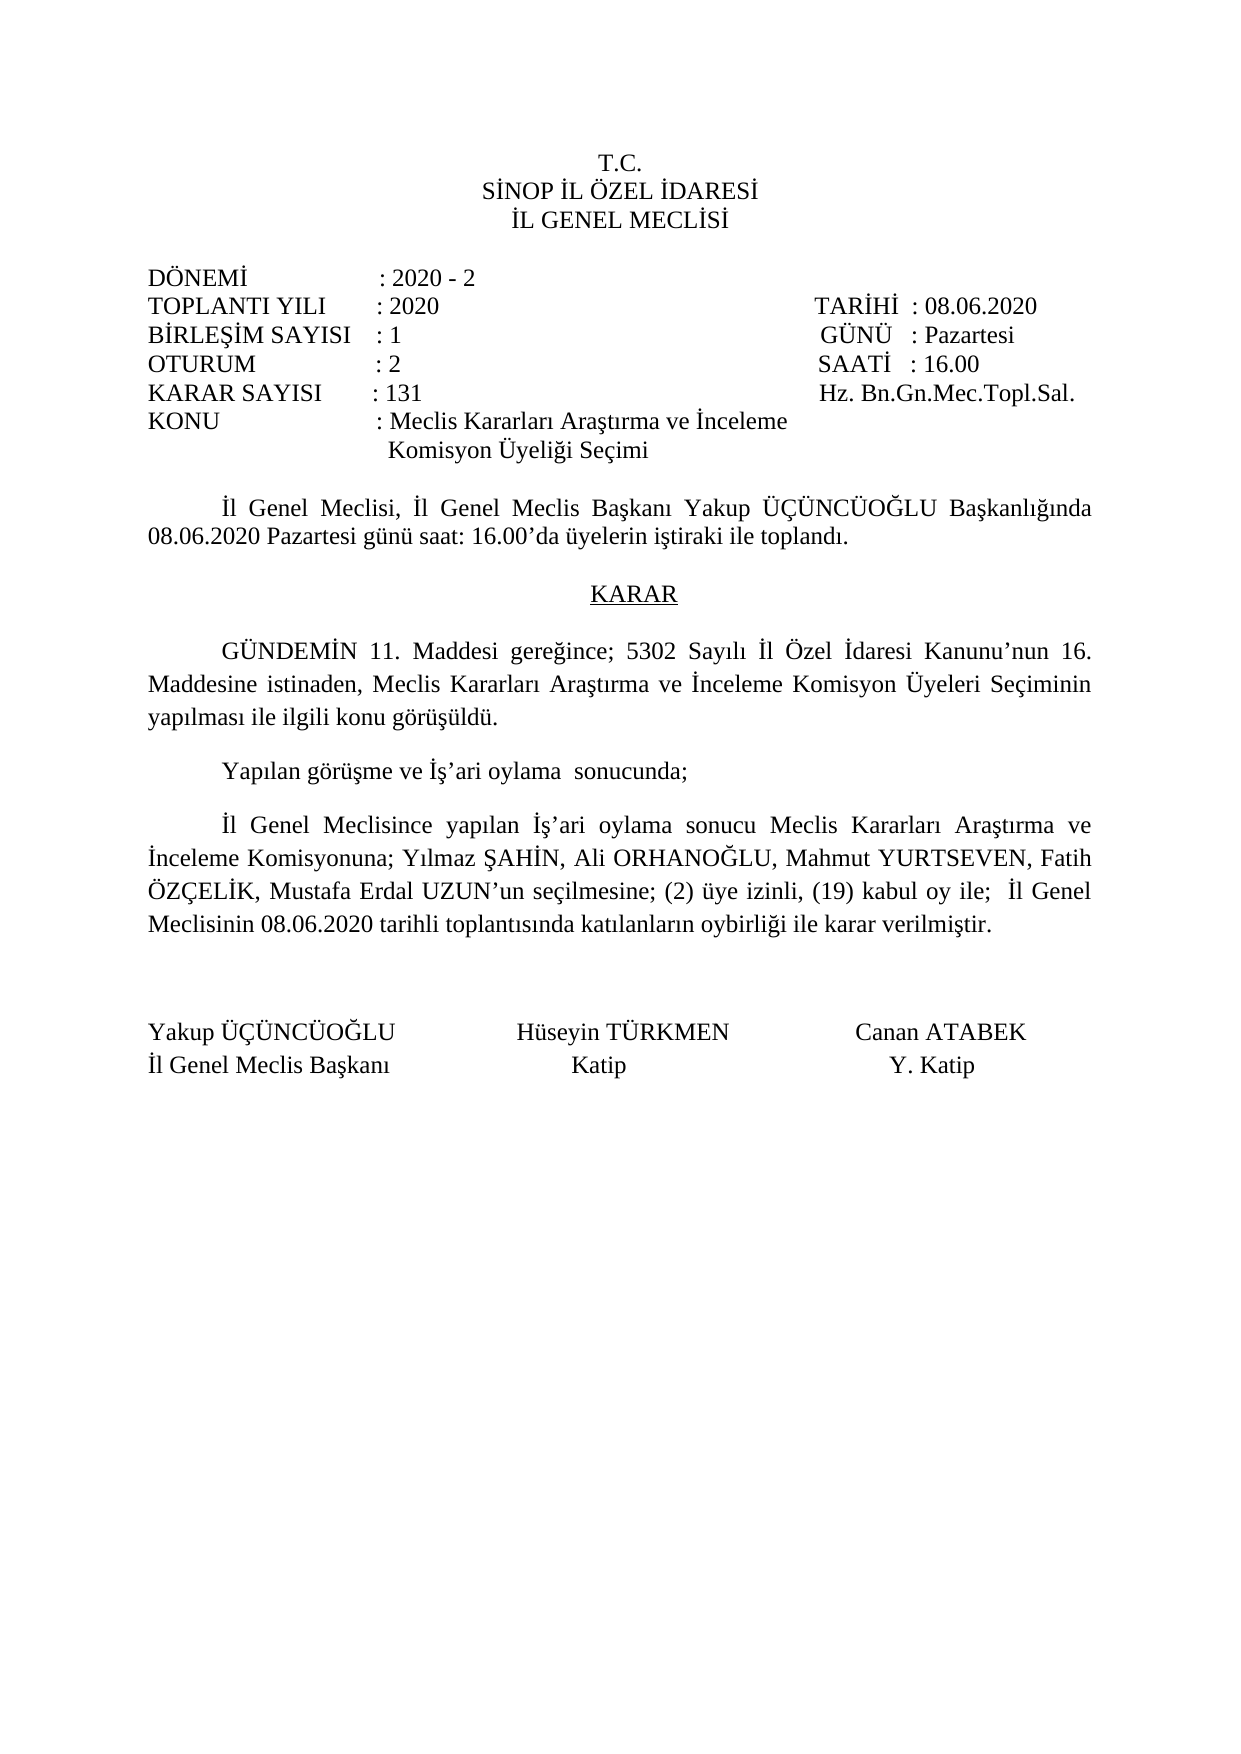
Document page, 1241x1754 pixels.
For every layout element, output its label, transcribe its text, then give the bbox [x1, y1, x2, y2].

text DÖNEMİ : 2020 - 2 [148, 263, 1093, 291]
text KARAR SAYISI : 131 Hz. Bn.Gn.Mec.Topl.Sal. [148, 378, 1093, 406]
text TOPLANTI YILI : 2020 TARİHİ : 08.06.2020 [148, 291, 1093, 320]
text İl Genel Meclisi, İl Genel Meclis Başkanı Yakup ÜÇÜNCÜOĞLU Başkanlığında 08.06.2020 Pazartesi günü saat: 16.00’da üyelerin iştiraki ile toplandı. [148, 493, 1093, 550]
text T.C. [148, 148, 1093, 176]
text OTURUM : 2 SAATİ : 16.00 [148, 349, 1093, 378]
text BİRLEŞİM SAYISI : 1 GÜNÜ : Pazartesi [148, 320, 1093, 349]
text SİNOP İL ÖZEL İDARESİ [148, 176, 1093, 205]
text Yakup ÜÇÜNCÜOĞLU Hüseyin TÜRKMEN Canan ATABEK İl Genel Meclis Başkanı Katip Y. Katip [148, 1017, 1093, 1079]
text GÜNDEMİN 11. Maddesi gereğince; 5302 Sayılı İl Özel İdaresi Kanunu’nun 16. Maddesine istinaden, Meclis Kararları Araştırma ve İnceleme Komisyon Üyeleri Seçiminin yapılması ile ilgili konu görüşüldü. [148, 636, 1093, 731]
text İL GENEL MECLİSİ [148, 205, 1093, 234]
text KARAR [516, 579, 1093, 608]
text Yapılan görüşme ve İş’ari oylama sonucunda; [148, 756, 1093, 785]
text İl Genel Meclisince yapılan İş’ari oylama sonucu Meclis Kararları Araştırma ve İnceleme Komisyonuna; Yılmaz ŞAHİN, Ali ORHANOĞLU, Mahmut YURTSEVEN, Fatih ÖZÇELİK, Mustafa Erdal UZUN’un seçilmesine; (2) üye izinli, (19) kabul oy ile; İl Genel Meclisinin 08.06.2020 tarihli toplantısında katılanların oybirliği ile karar verilmiştir. [148, 810, 1093, 938]
text KONU : Meclis Kararları Araştırma ve İnceleme Komisyon Üyeliği Seçimi [148, 406, 1093, 464]
